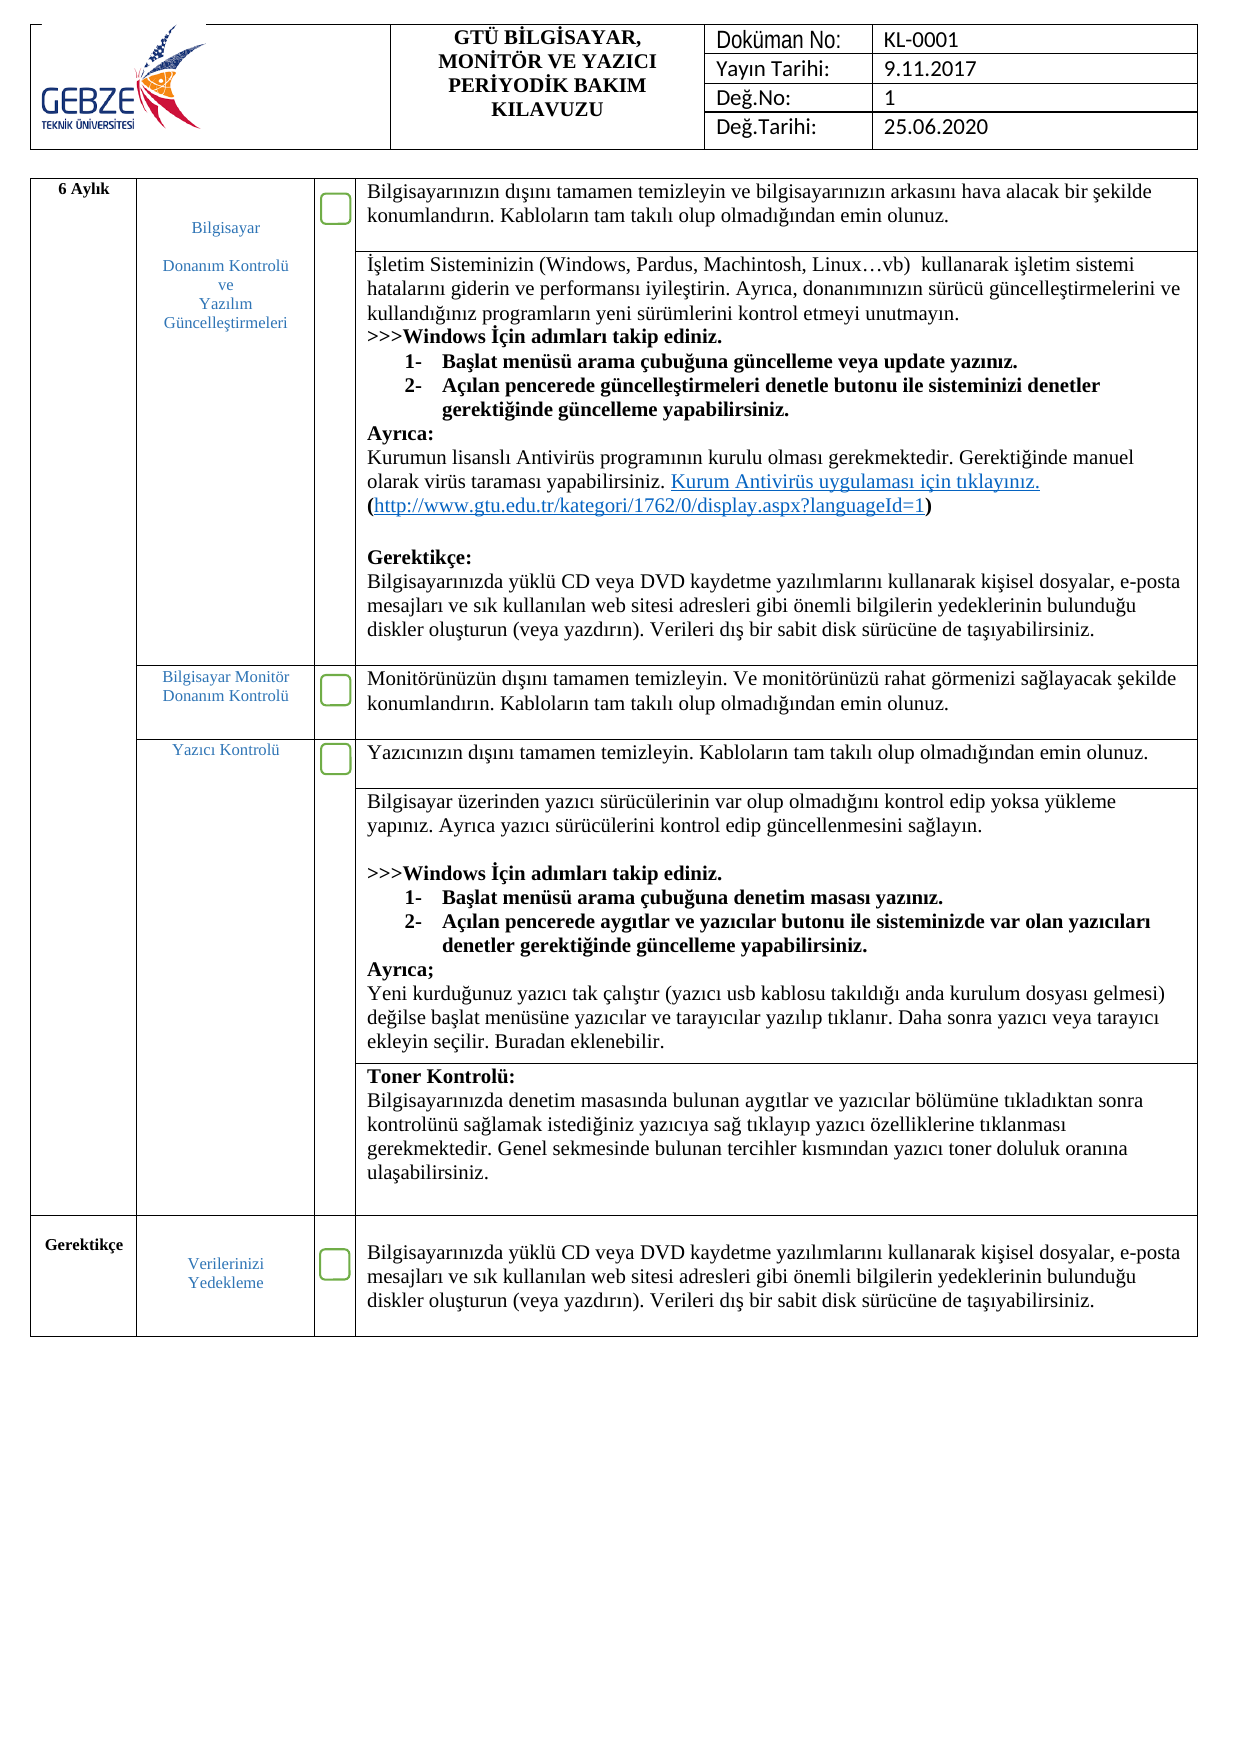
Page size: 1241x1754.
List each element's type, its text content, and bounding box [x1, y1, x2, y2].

table_cell Toner Kontrolü: Bilgisayarınızda denetim masasında bulunan aygıtlar ve yazıcılar bölümüne tıkladıktan sonra kontrolünü sağlamak istediğiniz yazıcıya sağ tıklayıp yazıcı özelliklerine tıklanması gerekmektedir. Genel sekmesinde bulunan tercihler kısmından yazıcı toner doluluk oranına ulaşabilirsiniz. [356, 1064, 1197, 1215]
table_cell Yazıcı Kontrolü [137, 740, 314, 1215]
table_cell Bilgisayarınızda yüklü CD veya DVD kaydetme yazılımlarını kullanarak kişisel dosyalar, e-posta mesajları ve sık kullanılan web sitesi adresleri gibi önemli bilgilerin yedeklerinin bulunduğu diskler oluşturun (veya yazdırın). Verileri dış bir sabit disk sürücüne de taşıyabilirsiniz. [356, 1216, 1197, 1336]
table_cell [315, 1216, 355, 1336]
table_header [315, 179, 355, 665]
table_cell [315, 740, 355, 1215]
table_cell İşletim Sisteminizin (Windows, Pardus, Machintosh, Linux…vb) kullanarak işletim sistemi hatalarını giderin ve performansı iyileştirin. Ayrıca, donanımınızın sürücü güncelleştirmelerini ve kullandığınız programların yeni sürümlerini kontrol etmeyi unutmayın. >>>Windows İçin adımları takip ediniz. Başlat menüsü arama çubuğuna güncelleme veya update yazınız. Açılan pencerede güncelleştirmeleri denetle butonu ile sisteminizi denetler gerektiğinde güncelleme yapabilirsiniz. Ayrıca: Kurumun lisanslı Antivirüs programının kurulu olması gerekmektedir. Gerektiğinde manuel olarak virüs taraması yapabilirsiniz. Kurum Antivirüs uygulaması için tıklayınız. (http://www.gtu.edu.tr/kategori/1762/0/display.aspx?languageId=1) Gerektikçe: Bilgisayarınızda yüklü CD veya DVD kaydetme yazılımlarını kullanarak kişisel dosyalar, e-posta mesajları ve sık kullanılan web sitesi adresleri gibi önemli bilgilerin yedeklerinin bulunduğu diskler oluşturun (veya yazdırın). Verileri dış bir sabit disk sürücüne de taşıyabilirsiniz. [356, 252, 1197, 665]
table_cell [315, 666, 355, 738]
table_header 6 Aylık [31, 179, 136, 1215]
table_cell Bilgisayar üzerinden yazıcı sürücülerinin var olup olmadığını kontrol edip yoksa yükleme yapınız. Ayrıca yazıcı sürücülerini kontrol edip güncellenmesini sağlayın. >>>Windows İçin adımları takip ediniz. Başlat menüsü arama çubuğuna denetim masası yazınız. Açılan pencerede aygıtlar ve yazıcılar butonu ile sisteminizde var olan yazıcıları denetler gerektiğinde güncelleme yapabilirsiniz. Ayrıca; Yeni kurduğunuz yazıcı tak çalıştır (yazıcı usb kablosu takıldığı anda kurulum dosyası gelmesi) değilse başlat menüsüne yazıcılar ve tarayıcılar yazılıp tıklanır. Daha sonra yazıcı veya tarayıcı ekleyin seçilir. Buradan eklenebilir. [356, 789, 1197, 1063]
table_cell Verilerinizi Yedekleme [137, 1216, 314, 1336]
table_header Bilgisayarınızın dışını tamamen temizleyin ve bilgisayarınızın arkasını hava alacak bir şekilde konumlandırın. Kabloların tam takılı olup olmadığından emin olunuz. [356, 179, 1197, 251]
picture [41, 24, 206, 129]
table_cell Gerektikçe [31, 1216, 136, 1336]
table_cell Bilgisayar Monitör Donanım Kontrolü [137, 666, 314, 738]
table_cell Monitörünüzün dışını tamamen temizleyin. Ve monitörünüzü rahat görmenizi sağlayacak şekilde konumlandırın. Kabloların tam takılı olup olmadığından emin olunuz. [356, 666, 1197, 738]
table_header Bilgisayar Donanım Kontrolü ve Yazılım Güncelleştirmeleri [137, 179, 314, 665]
table_cell Yazıcınızın dışını tamamen temizleyin. Kabloların tam takılı olup olmadığından emin olunuz. [356, 740, 1197, 788]
